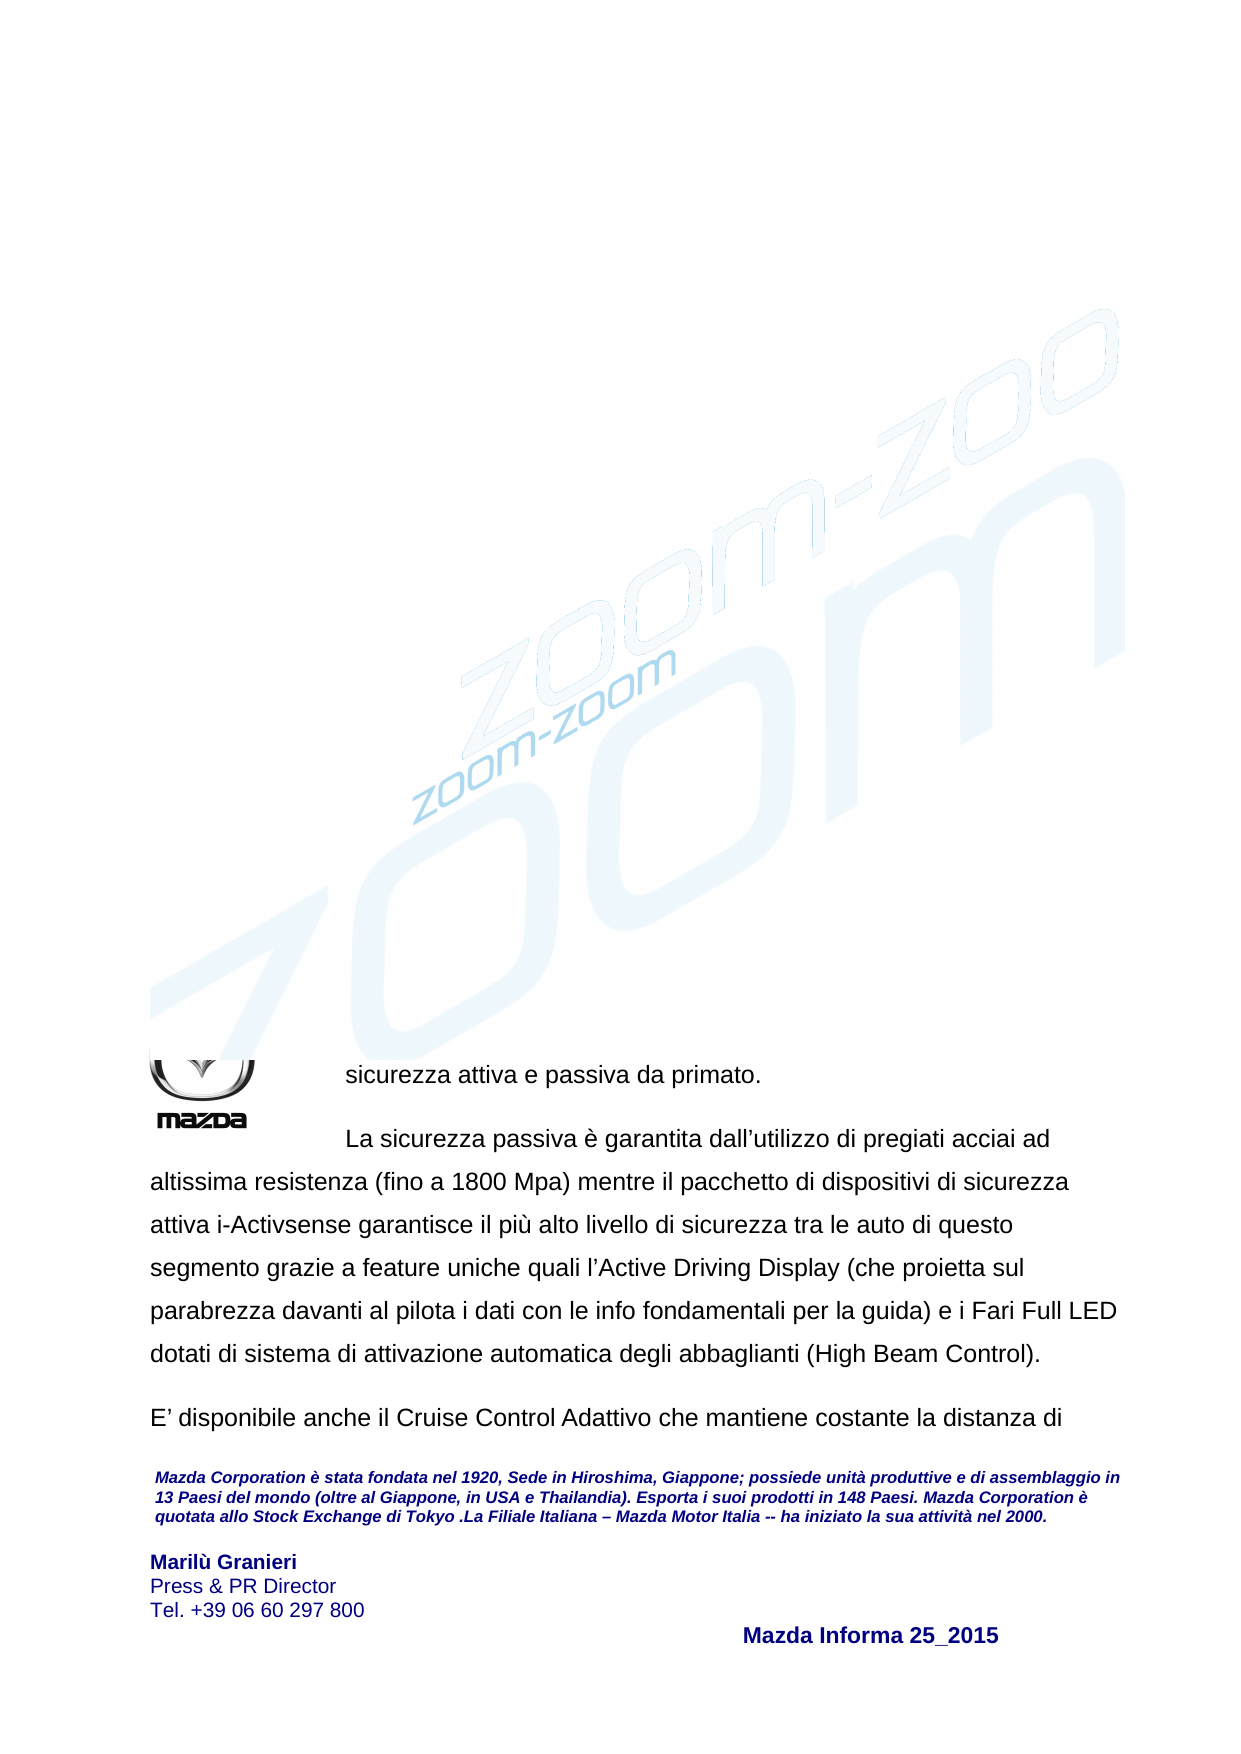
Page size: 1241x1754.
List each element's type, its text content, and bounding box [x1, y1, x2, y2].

picture [72, 85, 1125, 1163]
text Il crossover compatto “disegnato per meravigliare” stupisce anche per livelli di sicurezza attiva e passiva da primato. [150, 1060, 1125, 1089]
text La sicurezza passiva è garantita dall’utilizzo di pregiati acciai ad altissima resistenza (fino a 1800 Mpa) mentre il pacchetto di dispositivi di sicurezza attiva i-Activsense garantisce il più alto livello di sicurezza tra le auto di questo segmento grazie a feature uniche quali l’Active Driving Display (che proietta sul parabrezza davanti al pilota i dati con le info fondamentali per la guida) e i Fari Full LED dotati di sistema di attivazione automatica degli abbaglianti (High Beam Control). [150, 1124, 1125, 1368]
